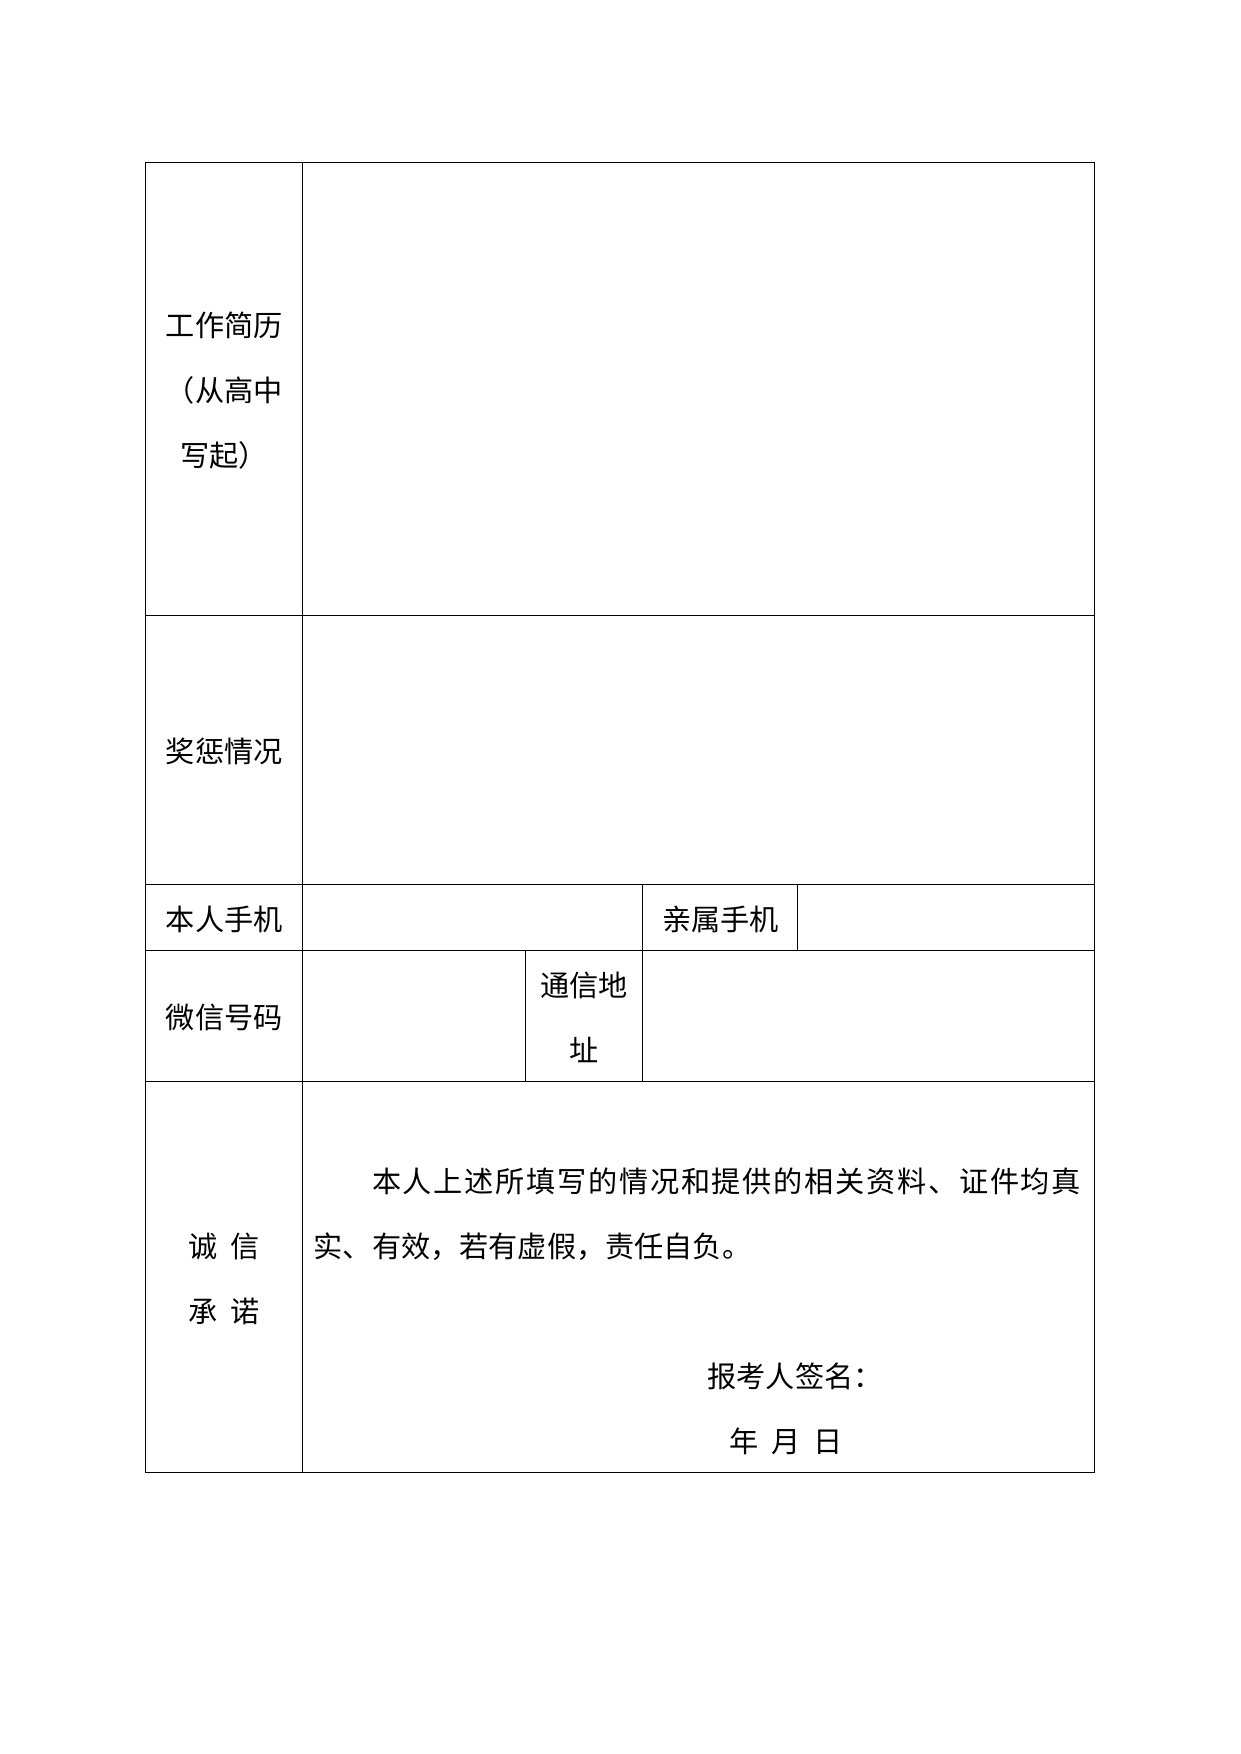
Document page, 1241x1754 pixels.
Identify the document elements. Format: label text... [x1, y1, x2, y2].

table_cell 微信号码 [146, 951, 302, 1081]
table_cell [643, 951, 1094, 1081]
table_cell 本人上述所填写的情况和提供的相关资料、证件均真实、有效，若有虚假，责任自负。 报考人签名： 年 月 日 [303, 1082, 1094, 1472]
table_cell [303, 616, 1094, 884]
table_cell [303, 951, 525, 1081]
table_cell 亲属手机 [643, 885, 797, 950]
table_cell 奖惩情况 [146, 616, 302, 884]
table_cell [303, 163, 1094, 615]
table_cell [303, 885, 642, 950]
table_cell 工作简历 （从高中 写起） [146, 163, 302, 615]
table_cell 诚 信 承 诺 [146, 1082, 302, 1472]
table_cell [798, 885, 1094, 950]
table_cell 本人手机 [146, 885, 302, 950]
table_cell 通信地址 [526, 951, 642, 1081]
